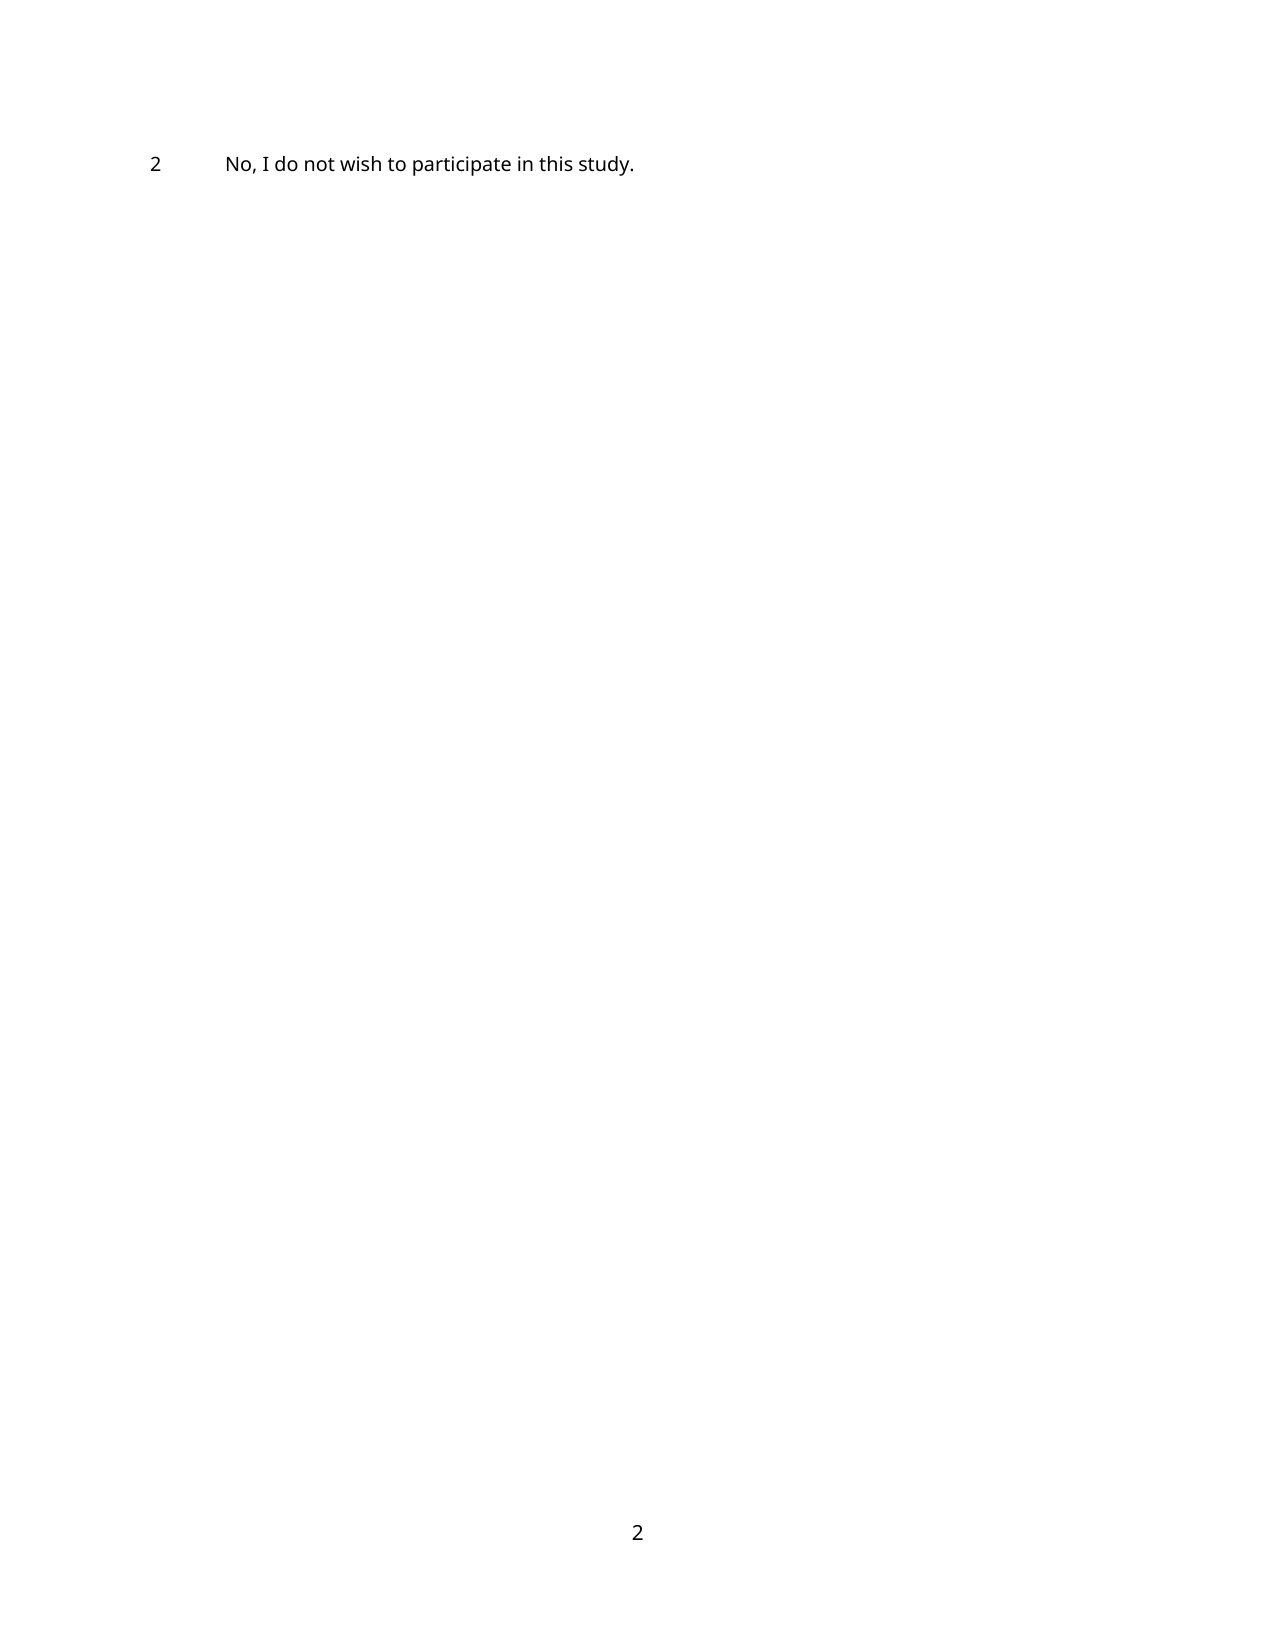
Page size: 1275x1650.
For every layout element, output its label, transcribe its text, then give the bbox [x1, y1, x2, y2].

text 2 No, I do not wish to participate in this study. [150, 150, 1125, 177]
